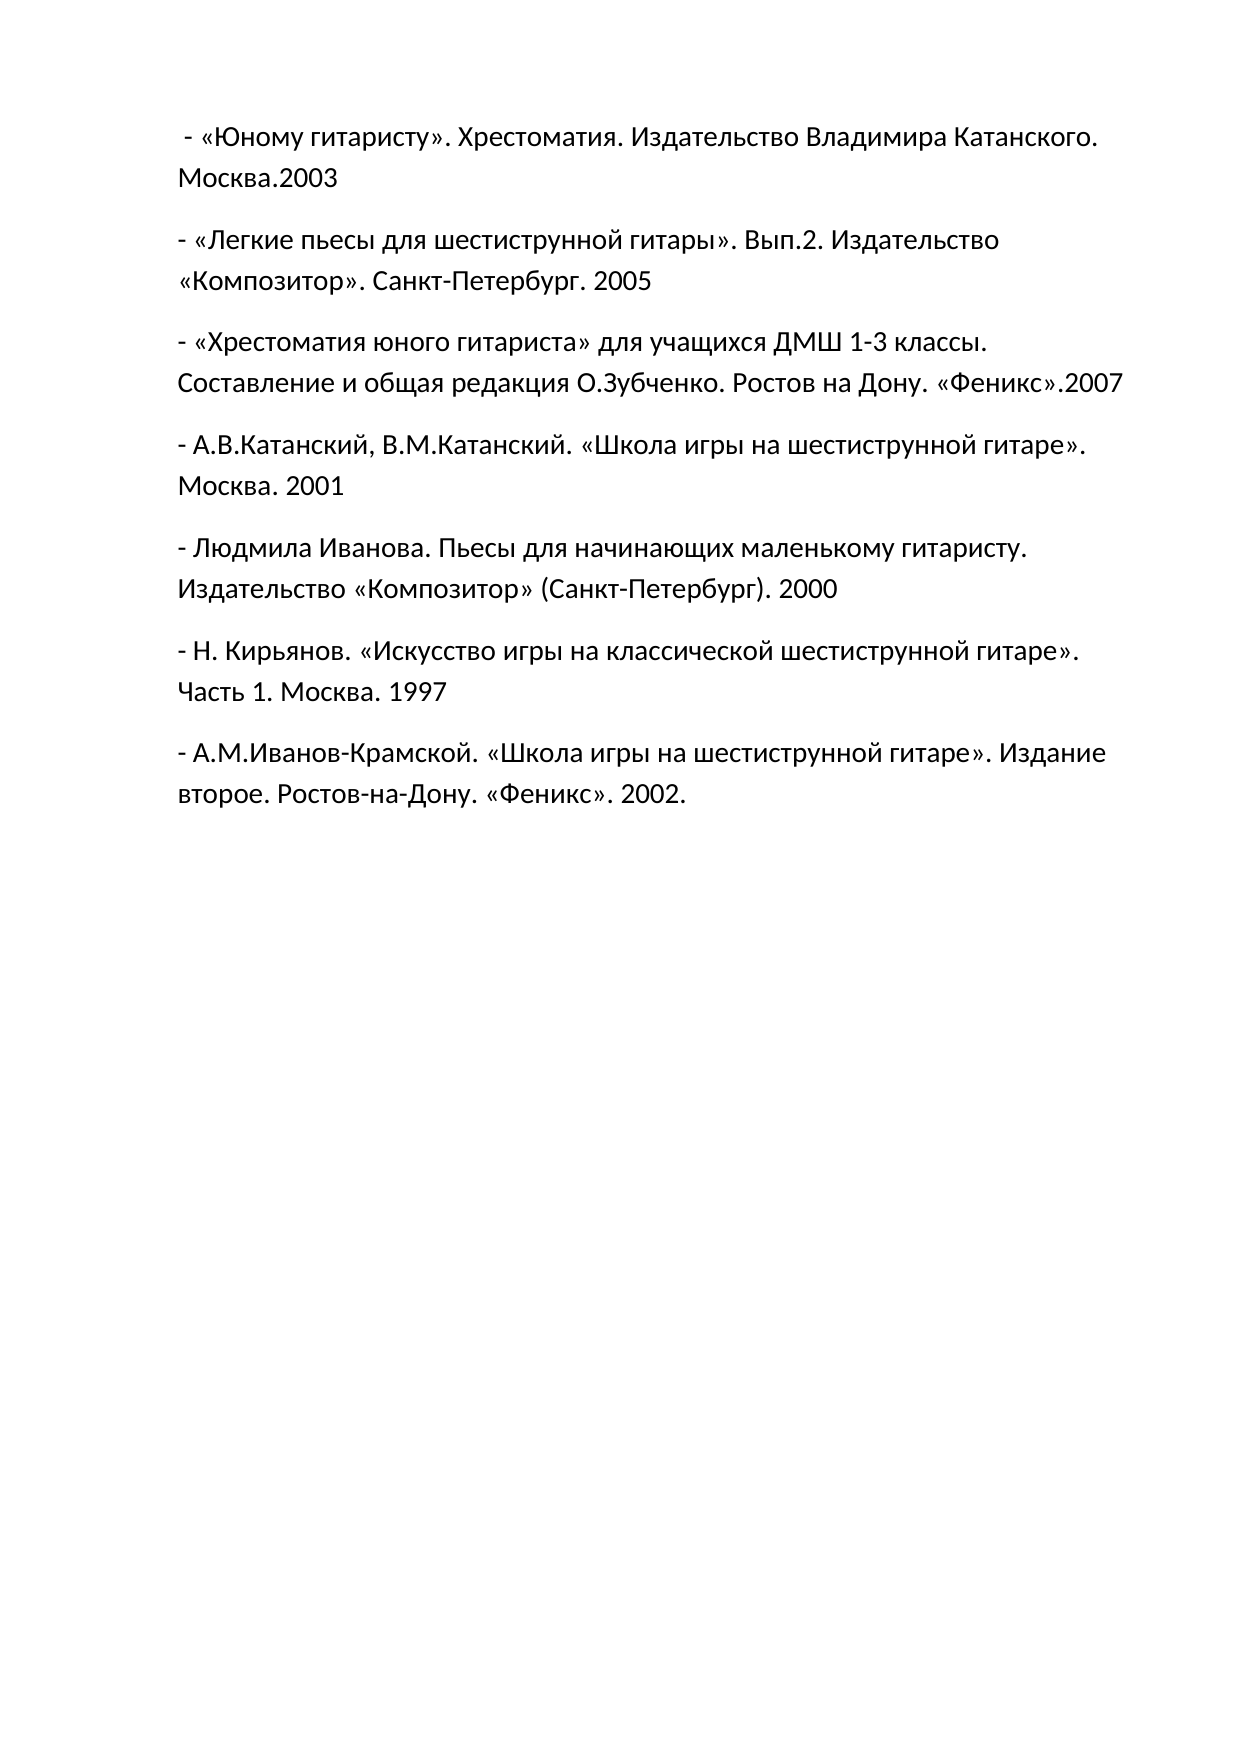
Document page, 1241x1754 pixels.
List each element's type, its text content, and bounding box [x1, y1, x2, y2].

text - Н. Кирьянов. «Искусство игры на классической шестиструнной гитаре». Часть 1. Москва. 1997 [177, 632, 1152, 708]
text - «Легкие пьесы для шестиструнной гитары». Вып.2. Издательство «Композитор». Санкт-Петербург. 2005 [177, 221, 1152, 297]
text - «Хрестоматия юного гитариста» для учащихся ДМШ 1-3 классы. Составление и общая редакция О.Зубченко. Ростов на Дону. «Феникс».2007 [177, 323, 1152, 400]
text - А.М.Иванов-Крамской. «Школа игры на шестиструнной гитаре». Издание второе. Ростов-на-Дону. «Феникс». 2002. [177, 734, 1152, 811]
text - А.В.Катанский, В.М.Катанский. «Школа игры на шестиструнной гитаре». Москва. 2001 [177, 426, 1152, 503]
text - Людмила Иванова. Пьесы для начинающих маленькому гитаристу. Издательство «Композитор» (Санкт-Петербург). 2000 [177, 529, 1152, 606]
text - «Юному гитаристу». Хрестоматия. Издательство Владимира Катанского. Москва.2003 [177, 118, 1152, 195]
